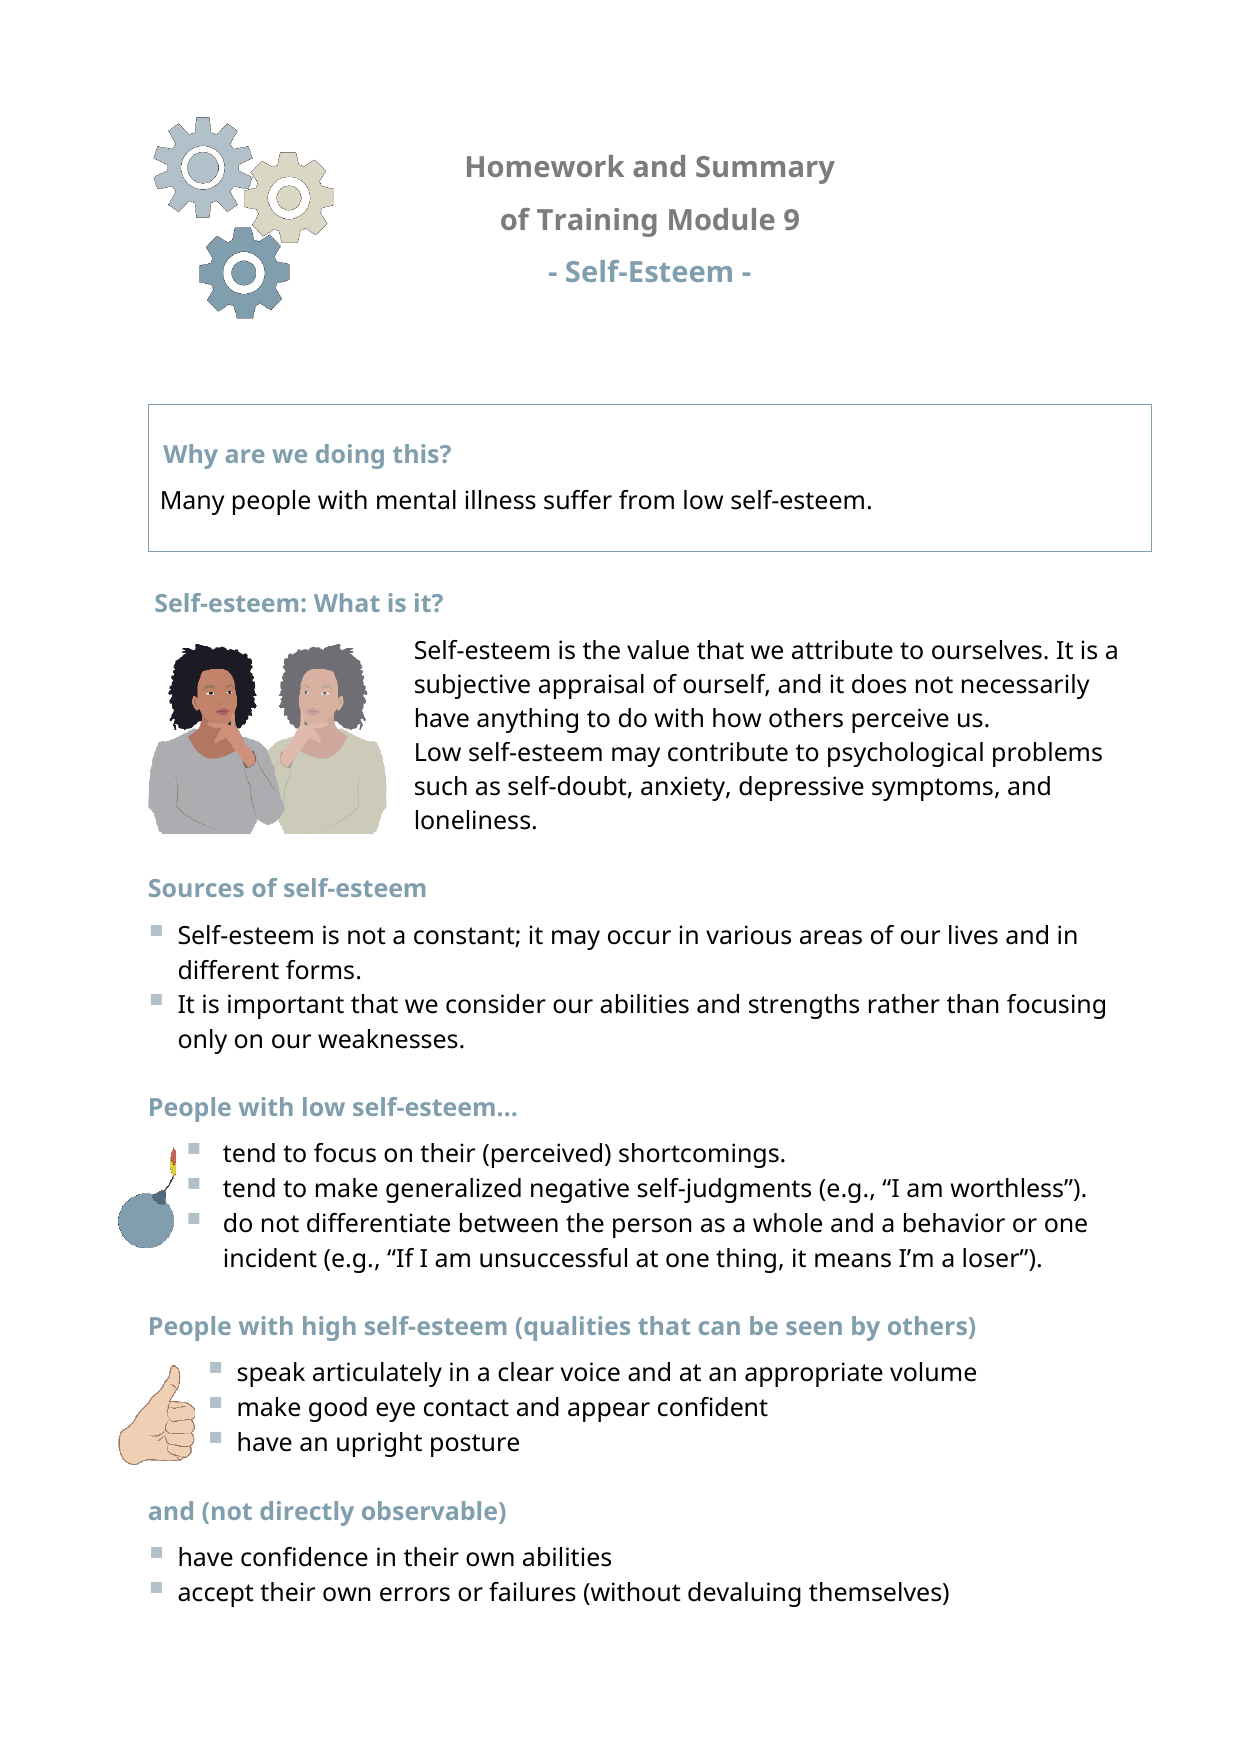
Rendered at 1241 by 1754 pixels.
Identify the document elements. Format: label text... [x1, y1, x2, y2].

text Homework and Summary [148, 147, 1152, 186]
list have an upright posture [207, 1425, 1152, 1459]
text People with high self-esteem (qualities that can be seen by others) [148, 1308, 1152, 1343]
picture [153, 117, 334, 147]
list tend to focus on their (perceived) shortcomings. [185, 1136, 1152, 1171]
text Self-esteem: What is it? [148, 586, 1152, 620]
list speak articulately in a clear voice and at an appropriate volume [207, 1355, 1152, 1390]
text People with low self-esteem… [148, 1089, 1152, 1123]
text Self-esteem is the value that we attribute to ourselves. It is a subjective appraisal of ourself, and it does not necessarily have anything to do with how others perceive us. [413, 633, 1152, 735]
picture [118, 1147, 177, 1248]
picture [148, 628, 387, 834]
text - Self-Esteem - [148, 251, 1152, 291]
picture [118, 1365, 195, 1465]
picture [153, 291, 334, 319]
list tend to make generalized negative self-judgments (e.g., “I am worthless”). [185, 1171, 1152, 1206]
text and (not directly observable) [148, 1493, 1152, 1528]
list have confidence in their own abilities [148, 1540, 1152, 1575]
table_header Why are we doing this? Many people with mental illness suffer from low self-esteem. [149, 405, 1151, 551]
text Sources of self-esteem [148, 871, 1152, 905]
text of Training Module 9 [148, 199, 1152, 238]
picture [153, 186, 334, 199]
list It is important that we consider our abilities and strengths rather than focusing only on our weaknesses. [148, 987, 1152, 1055]
text Low self-esteem may contribute to psychological problems such as self-doubt, anxiety, depressive symptoms, and loneliness. [413, 735, 1152, 837]
picture [153, 238, 334, 251]
list make good eye contact and appear confident [207, 1390, 1152, 1425]
list Self-esteem is not a constant; it may occur in various areas of our lives and in different forms. [148, 918, 1152, 987]
list accept their own errors or failures (without devaluing themselves) [148, 1575, 1152, 1610]
list do not differentiate between the person as a whole and a behavior or one incident (e.g., “If I am unsuccessful at one thing, it means I’m a loser”). [185, 1206, 1152, 1274]
